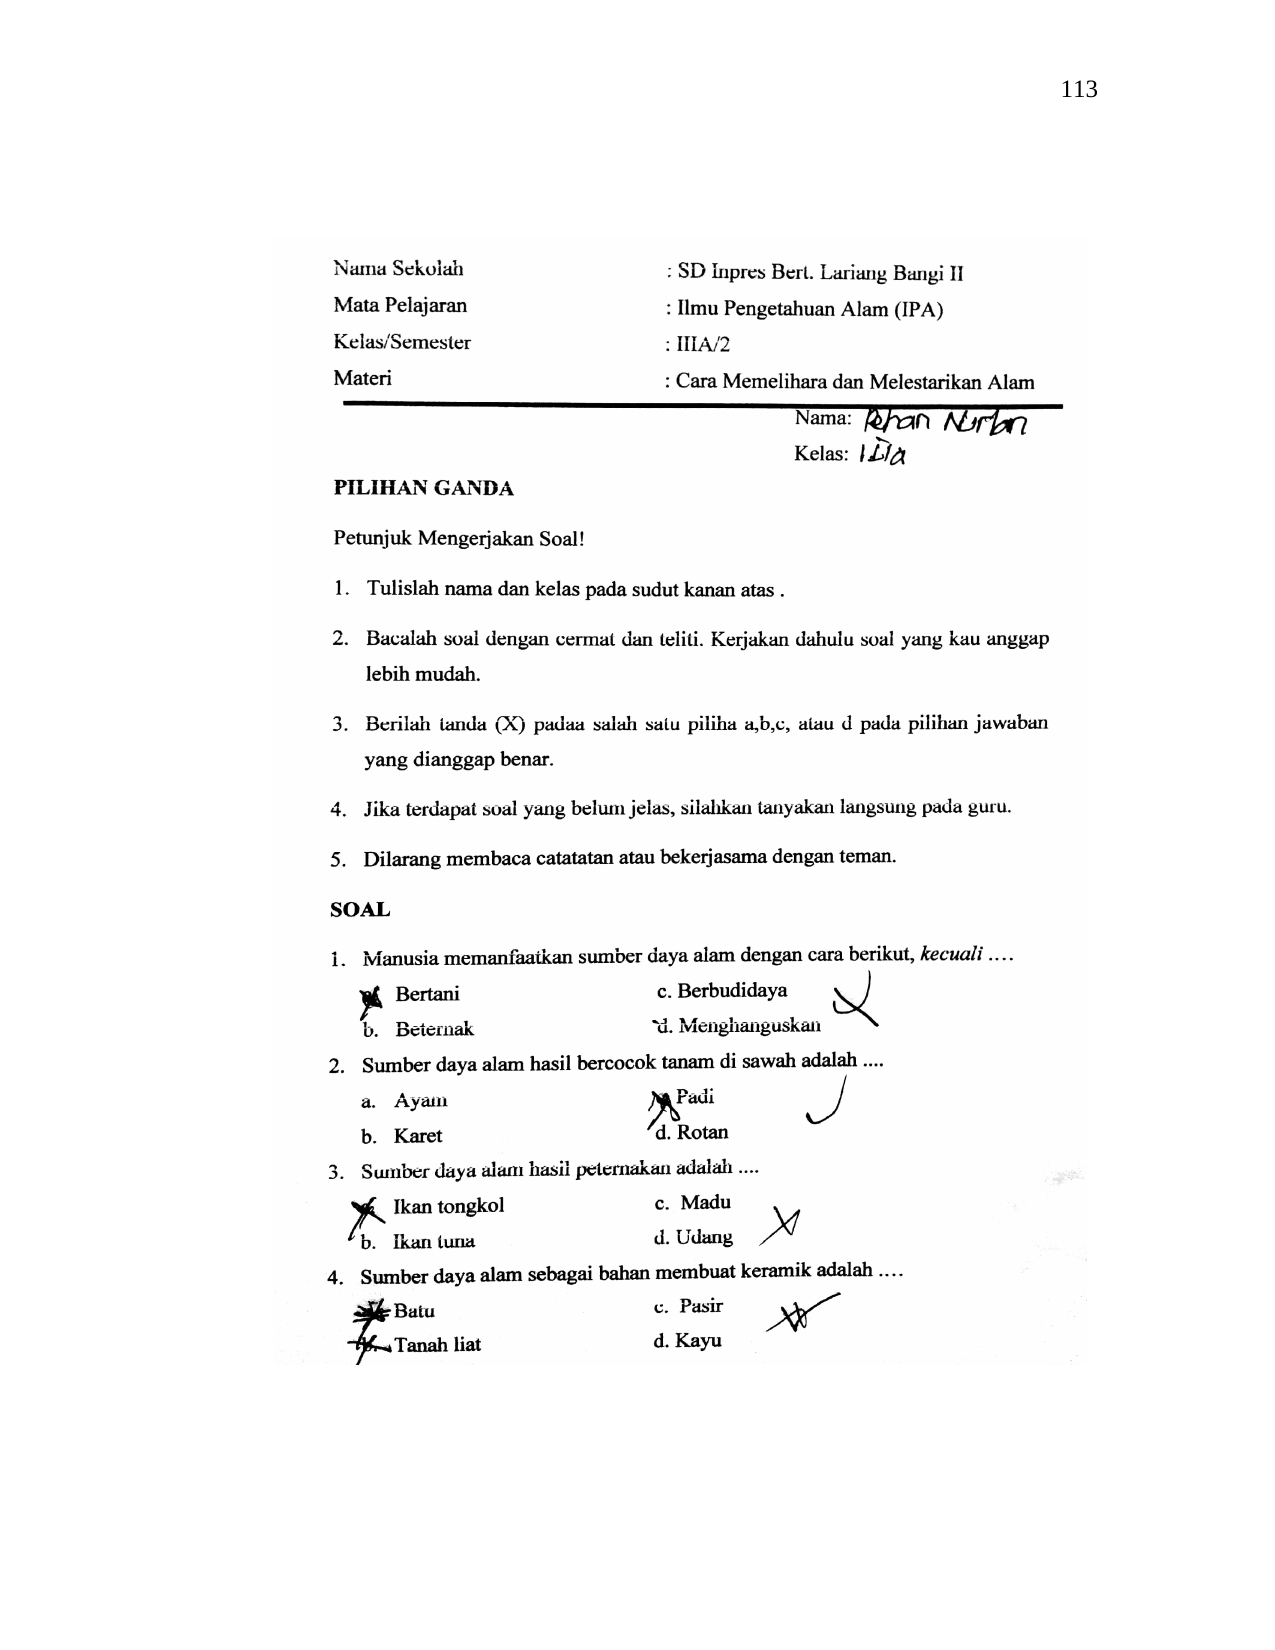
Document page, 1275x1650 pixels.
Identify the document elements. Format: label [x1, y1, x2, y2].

picture [273, 236, 1087, 1365]
